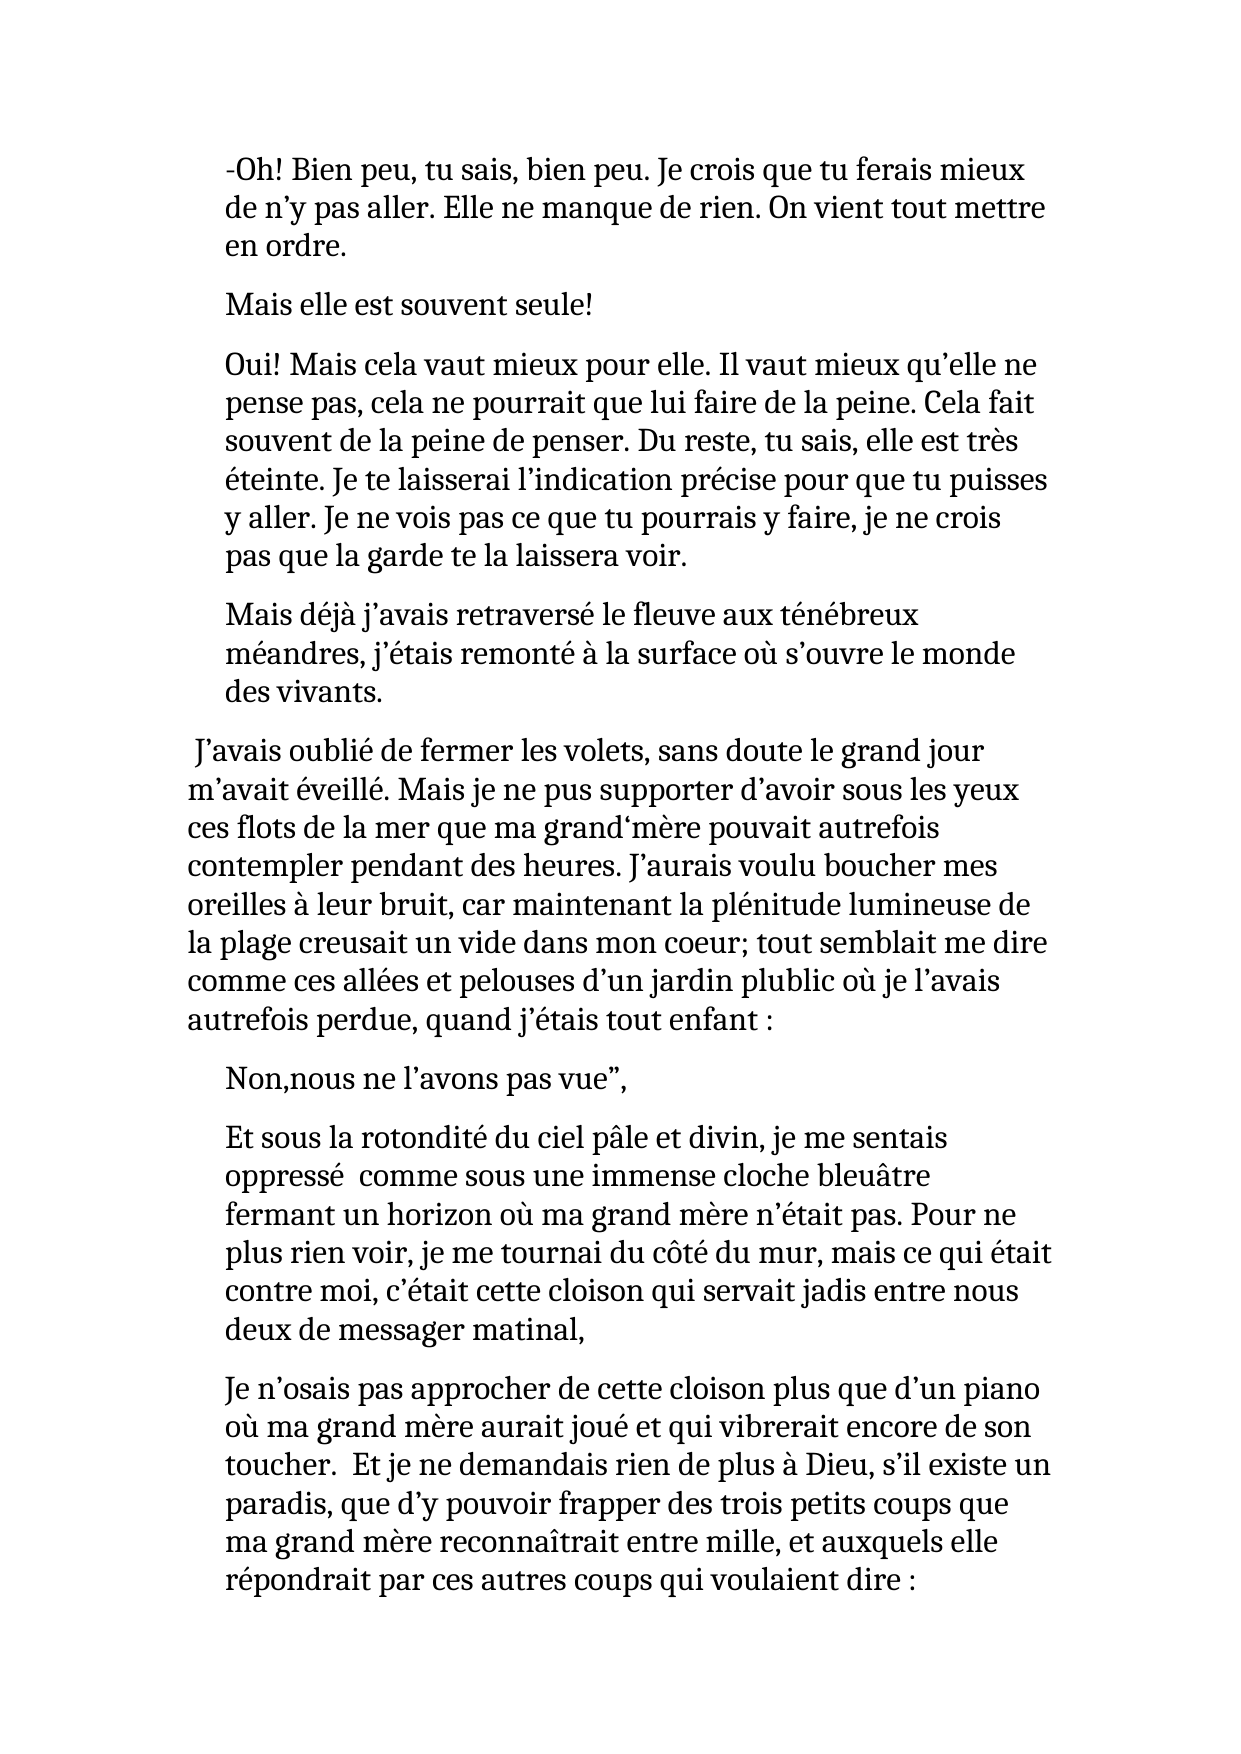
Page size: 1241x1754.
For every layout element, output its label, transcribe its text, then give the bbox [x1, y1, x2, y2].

text J’avais oublié de fermer les volets, sans doute le grand jour m’avait éveillé. Mais je ne pus supporter d’avoir sous les yeux ces flots de la mer que ma grand‘mère pouvait autrefois contempler pendant des heures. J’aurais voulu boucher mes oreilles à leur bruit, car maintenant la plénitude lumineuse de la plage creusait un vide dans mon coeur; tout semblait me dire comme ces allées et pelouses d’un jardin plublic où je l’avais autrefois perdue, quand j’étais tout enfant : [187, 732, 1053, 1038]
text Oui! Mais cela vaut mieux pour elle. Il vaut mieux qu’elle ne pense pas, cela ne pourrait que lui faire de la peine. Cela fait souvent de la peine de penser. Du reste, tu sais, elle est très éteinte. Je te laisserai l’indication précise pour que tu puisses y aller. Je ne vois pas ce que tu pourrais y faire, je ne crois pas que la garde te la laissera voir. [225, 345, 1053, 575]
text Et sous la rotondité du ciel pâle et divin, je me sentais oppressé comme sous une immense cloche bleuâtre fermant un horizon où ma grand mère n’était pas. Pour ne plus rien voir, je me tournai du côté du mur, mais ce qui était contre moi, c’était cette cloison qui servait jadis entre nous deux de messager matinal, [225, 1118, 1053, 1348]
text Je n’osais pas approcher de cette cloison plus que d’un piano où ma grand mère aurait joué et qui vibrerait encore de son toucher. Et je ne demandais rien de plus à Dieu, s’il existe un paradis, que d’y pouvoir frapper des trois petits coups que ma grand mère reconnaîtrait entre mille, et auxquels elle répondrait par ces autres coups qui voulaient dire : [225, 1369, 1053, 1599]
text Non,nous ne l’avons pas vue”, [225, 1059, 1053, 1097]
text -Oh! Bien peu, tu sais, bien peu. Je crois que tu ferais mieux de n’y pas aller. Elle ne manque de rien. On vient tout mettre en ordre. [225, 150, 1053, 265]
text Mais déjà j’avais retraversé le fleuve aux ténébreux méandres, j’étais remonté à la surface où s’ouvre le monde des vivants. [225, 596, 1053, 711]
text Mais elle est souvent seule! [225, 286, 1053, 324]
